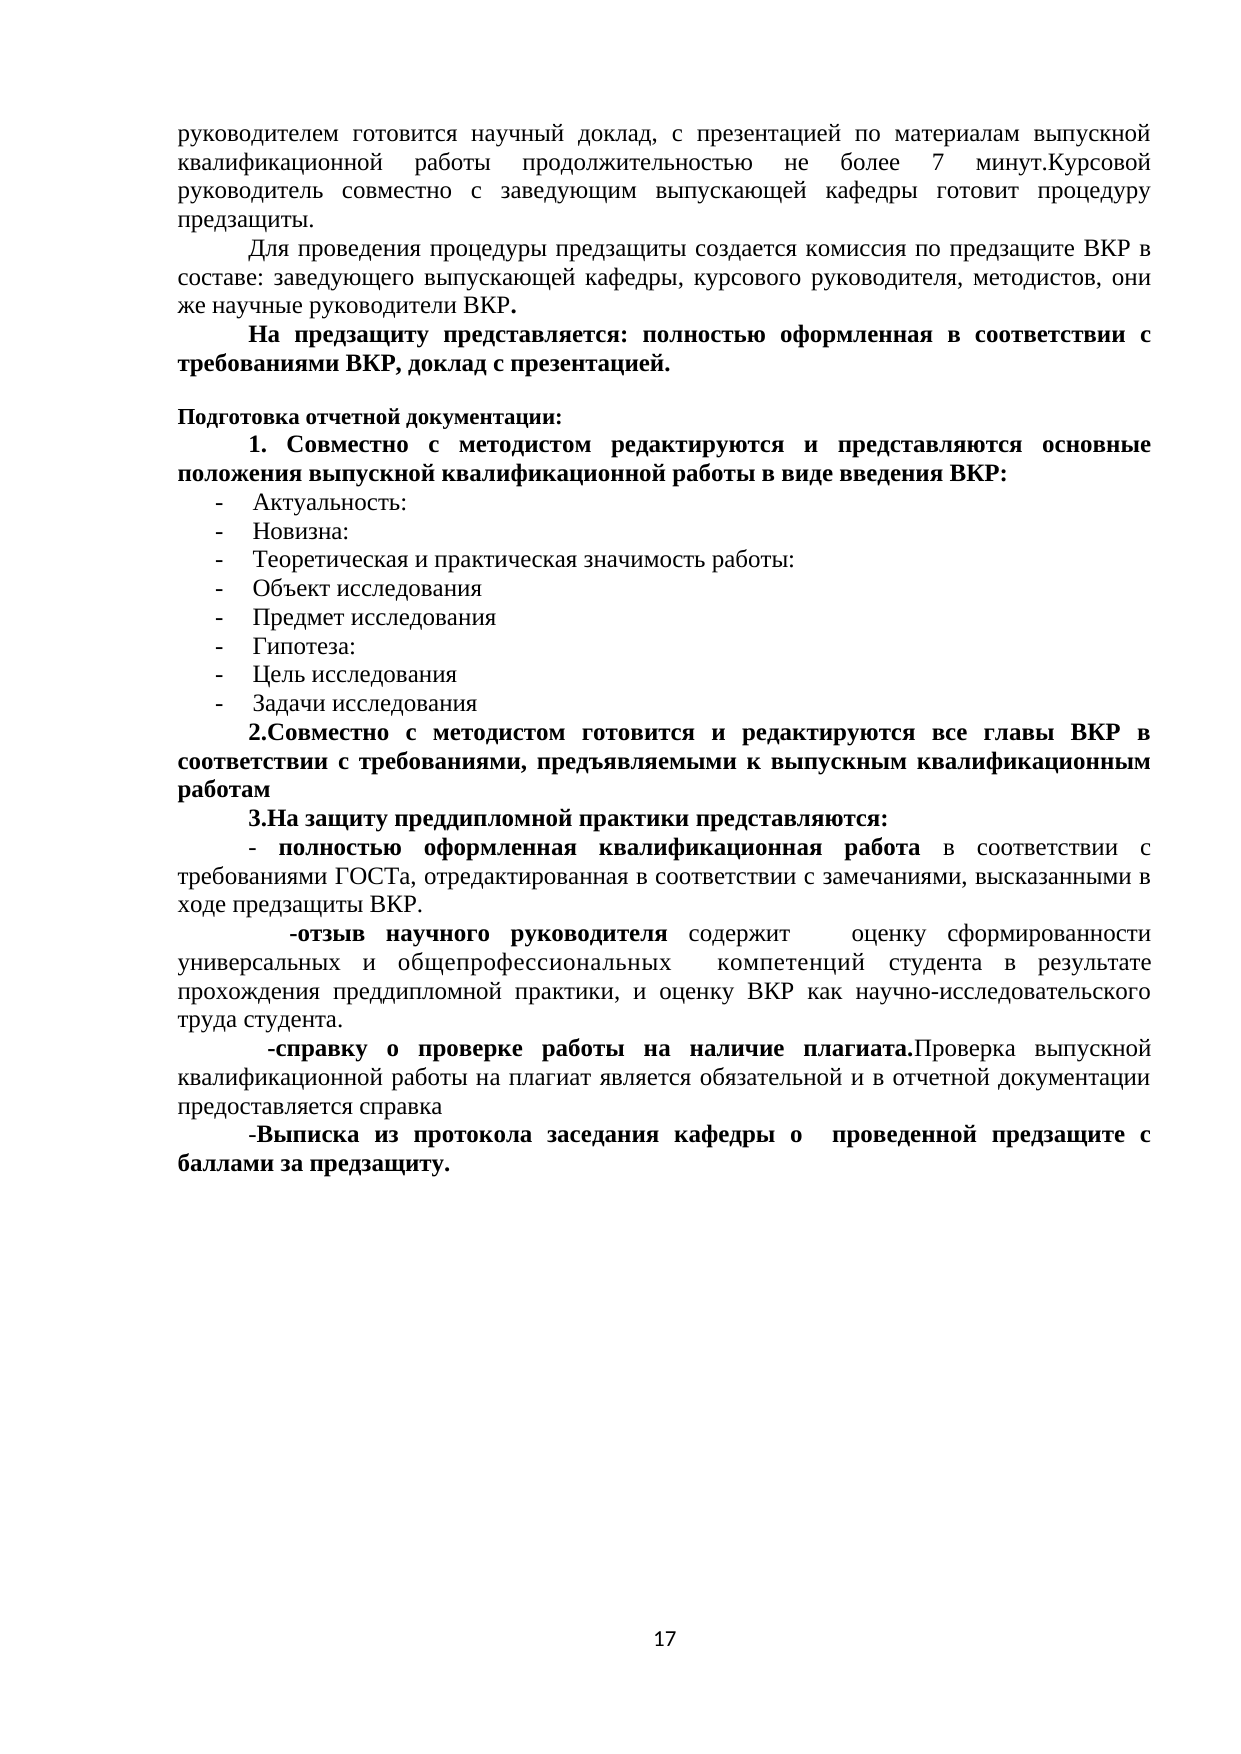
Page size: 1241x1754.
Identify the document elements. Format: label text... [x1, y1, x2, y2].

text -отзыв научного руководителя содержит оценку сформированности универсальных и общепрофессиональных компетенций студента в результате прохождения преддипломной практики, и оценку ВКР как научно-исследовательского труда студента. [177, 918, 1152, 1033]
list Актуальность: [215, 487, 1152, 516]
text - полностью оформленная квалификационная работа в соответствии с требованиями ГОСТа, отредактированная в соответствии с замечаниями, высказанными в ходе предзащиты ВКР. [177, 832, 1152, 918]
text На предзащиту представляется: полностью оформленная в соответствии с требованиями ВКР, доклад с презентацией. [177, 319, 1152, 377]
list Задачи исследования [215, 688, 1152, 717]
text Подготовка отчетной документации: [177, 403, 1152, 429]
list Гипотеза: [215, 631, 1152, 659]
text -Выписка из протокола заседания кафедры о проведенной предзащите с баллами за предзащиту. [177, 1119, 1152, 1177]
list Предмет исследования [215, 602, 1152, 631]
text -справку о проверке работы на наличие плагиата.Проверка выпускной квалификационной работы на плагиат является обязательной и в отчетной документации предоставляется справка [177, 1033, 1152, 1119]
list Объект исследования [215, 573, 1152, 602]
list Теоретическая и практическая значимость работы: [215, 544, 1152, 573]
text 3.На защиту преддипломной практики представляются: [177, 803, 1152, 832]
list Новизна: [215, 516, 1152, 544]
text 1. Совместно с методистом редактируются и представляются основные положения выпускной квалификационной работы в виде введения ВКР: [177, 429, 1152, 487]
text Для проведения процедуры предзащиты создается комиссия по предзащите ВКР в составе: заведующего выпускающей кафедры, курсового руководителя, методистов, они же научные руководители ВКР. [177, 233, 1152, 319]
text 2.Совместно с методистом готовится и редактируются все главы ВКР в соответствии с требованиями, предъявляемыми к выпускным квалификационным работам [177, 717, 1152, 803]
list Цель исследования [215, 659, 1152, 688]
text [177, 118, 1152, 233]
